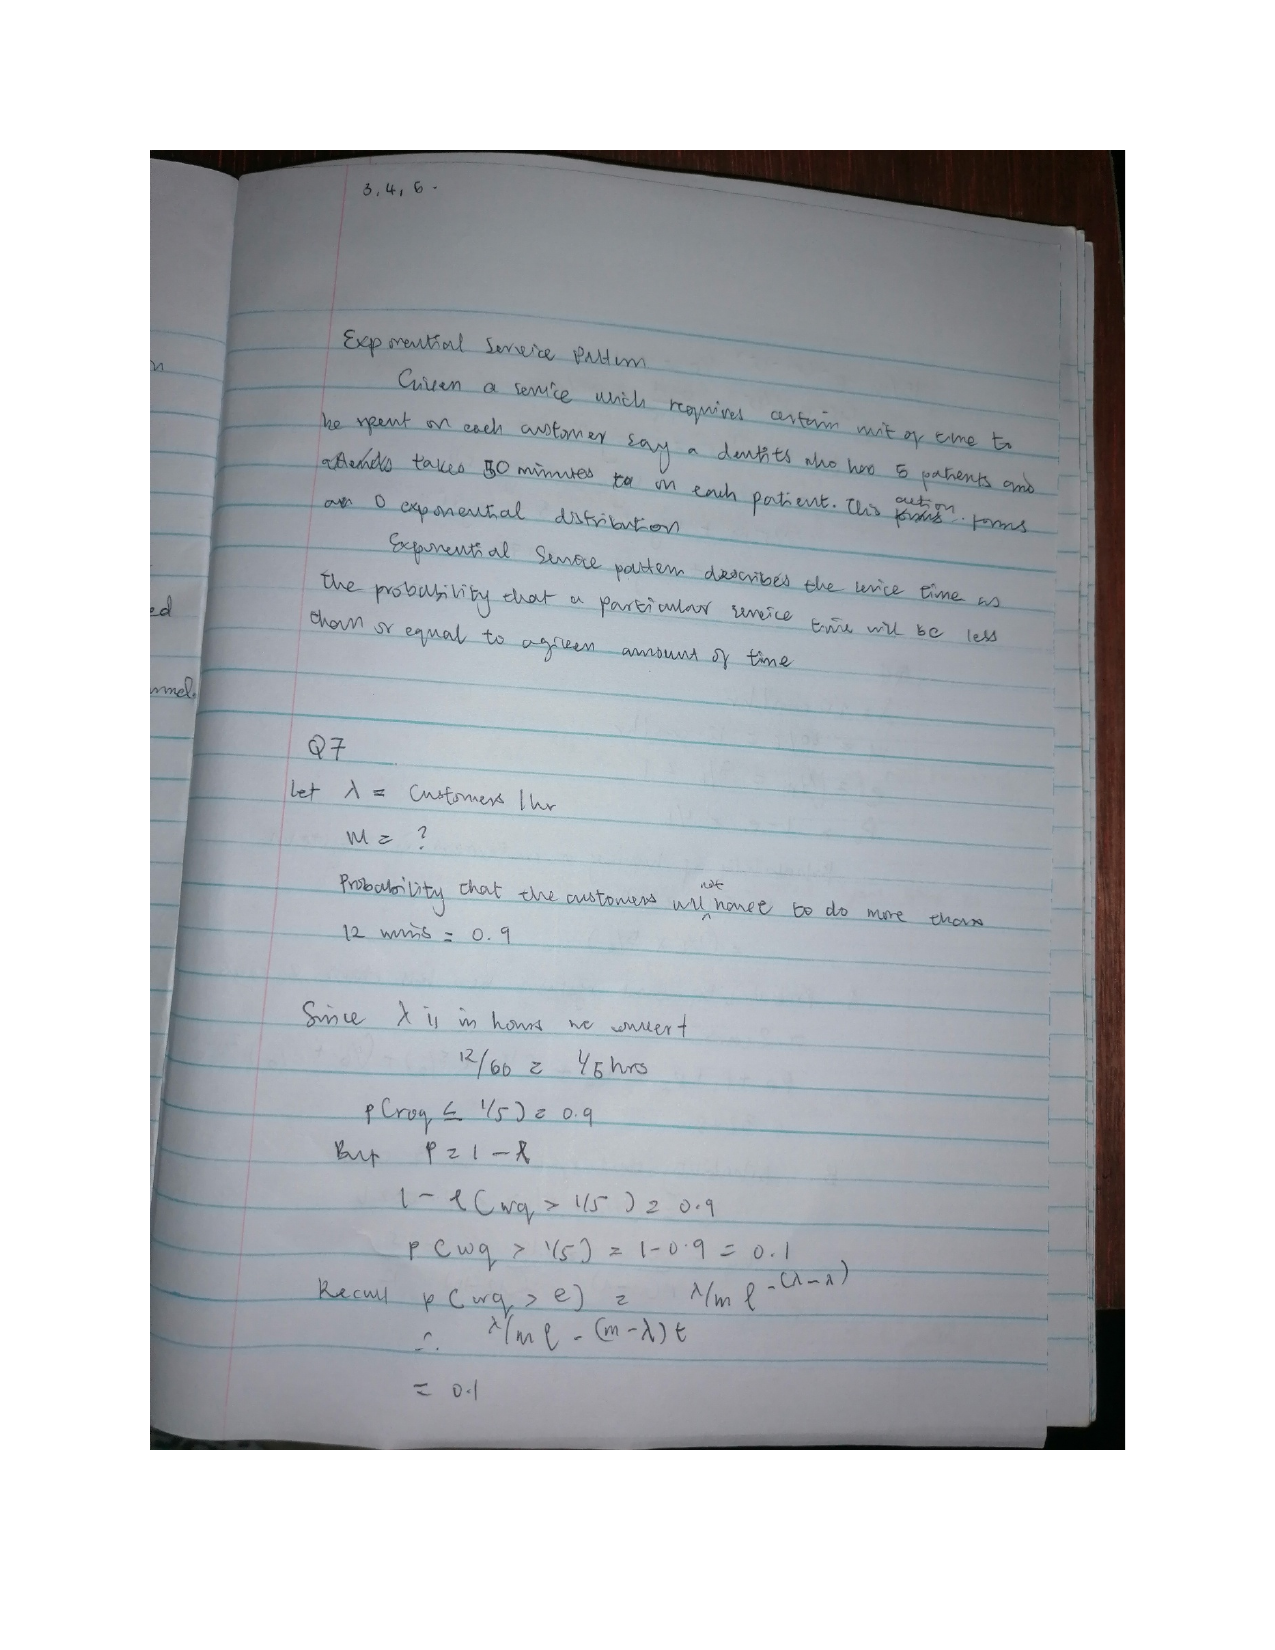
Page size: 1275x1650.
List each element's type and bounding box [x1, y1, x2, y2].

picture [150, 150, 1125, 1450]
